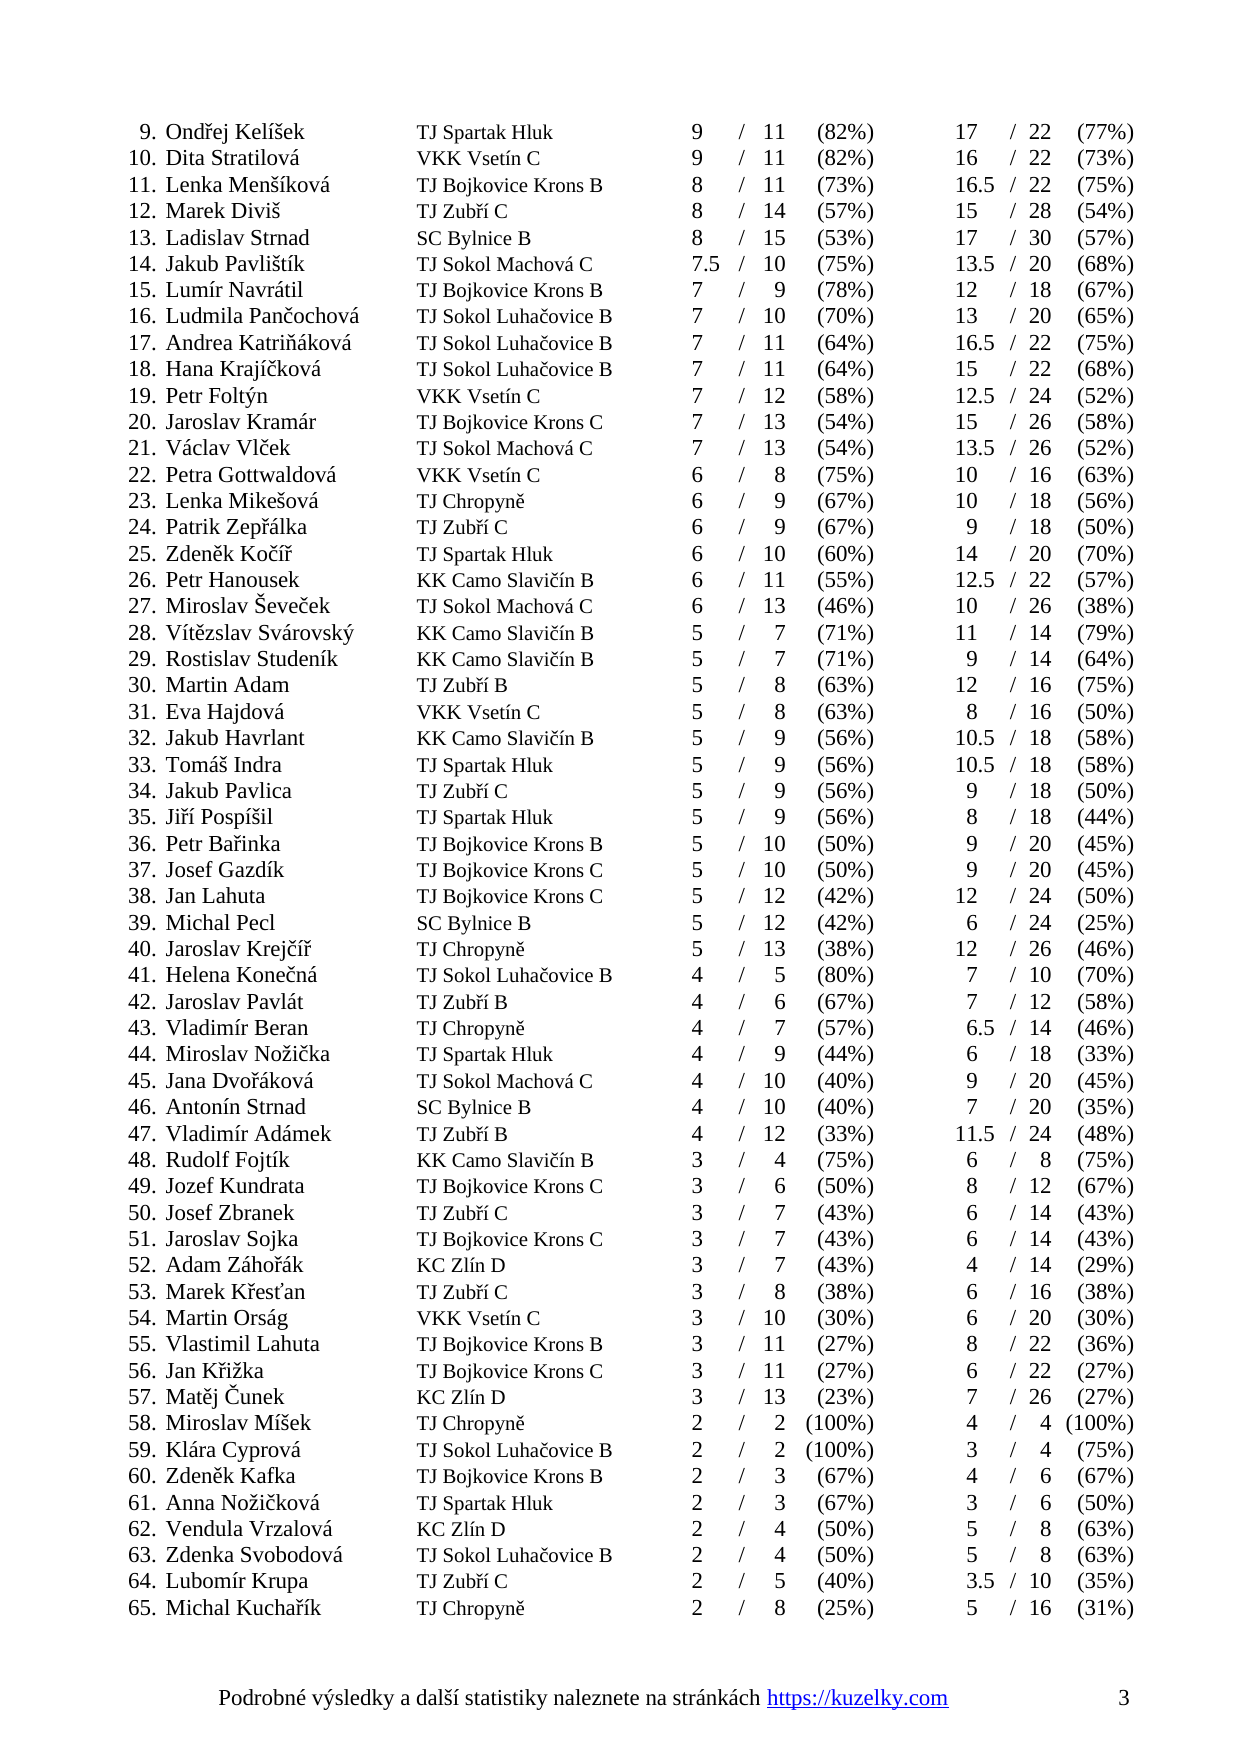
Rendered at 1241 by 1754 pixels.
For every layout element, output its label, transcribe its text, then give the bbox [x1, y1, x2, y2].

text 36. Petr Bařinka TJ Bojkovice Krons B 5 / 10 (50%) 9 / 20 (45%) [106, 830, 1134, 856]
text 14. Jakub Pavlištík TJ Sokol Machová C 7.5 / 10 (75%) 13.5 / 20 (68%) [106, 250, 1134, 276]
text 31. Eva Hajdová VKK Vsetín C 5 / 8 (63%) 8 / 16 (50%) [106, 698, 1134, 724]
text 50. Josef Zbranek TJ Zubří C 3 / 7 (43%) 6 / 14 (43%) [106, 1199, 1134, 1225]
text 65. Michal Kuchařík TJ Chropyně 2 / 8 (25%) 5 / 16 (31%) [106, 1594, 1134, 1620]
text 29. Rostislav Studeník KK Camo Slavičín B 5 / 7 (71%) 9 / 14 (64%) [106, 645, 1134, 672]
text 22. Petra Gottwaldová VKK Vsetín C 6 / 8 (75%) 10 / 16 (63%) [106, 461, 1134, 487]
text 38. Jan Lahuta TJ Bojkovice Krons C 5 / 12 (42%) 12 / 24 (50%) [106, 882, 1134, 909]
text 12. Marek Diviš TJ Zubří C 8 / 14 (57%) 15 / 28 (54%) [106, 197, 1134, 223]
text 25. Zdeněk Kočíř TJ Spartak Hluk 6 / 10 (60%) 14 / 20 (70%) [106, 540, 1134, 566]
text 27. Miroslav Ševeček TJ Sokol Machová C 6 / 13 (46%) 10 / 26 (38%) [106, 592, 1134, 619]
text 52. Adam Záhořák KC Zlín D 3 / 7 (43%) 4 / 14 (29%) [106, 1251, 1134, 1278]
text 19. Petr Foltýn VKK Vsetín C 7 / 12 (58%) 12.5 / 24 (52%) [106, 382, 1134, 408]
text 45. Jana Dvořáková TJ Sokol Machová C 4 / 10 (40%) 9 / 20 (45%) [106, 1067, 1134, 1093]
text 20. Jaroslav Kramár TJ Bojkovice Krons C 7 / 13 (54%) 15 / 26 (58%) [106, 408, 1134, 434]
text 34. Jakub Pavlica TJ Zubří C 5 / 9 (56%) 9 / 18 (50%) [106, 777, 1134, 803]
text 11. Lenka Menšíková TJ Bojkovice Krons B 8 / 11 (73%) 16.5 / 22 (75%) [106, 171, 1134, 197]
text 53. Marek Křesťan TJ Zubří C 3 / 8 (38%) 6 / 16 (38%) [106, 1278, 1134, 1304]
text 21. Václav Vlček TJ Sokol Machová C 7 / 13 (54%) 13.5 / 26 (52%) [106, 434, 1134, 461]
text 42. Jaroslav Pavlát TJ Zubří B 4 / 6 (67%) 7 / 12 (58%) [106, 988, 1134, 1014]
text 48. Rudolf Fojtík KK Camo Slavičín B 3 / 4 (75%) 6 / 8 (75%) [106, 1146, 1134, 1172]
text 58. Miroslav Míšek TJ Chropyně 2 / 2 (100%) 4 / 4 (100%) [106, 1409, 1134, 1436]
text 55. Vlastimil Lahuta TJ Bojkovice Krons B 3 / 11 (27%) 8 / 22 (36%) [106, 1330, 1134, 1357]
text 60. Zdeněk Kafka TJ Bojkovice Krons B 2 / 3 (67%) 4 / 6 (67%) [106, 1462, 1134, 1488]
text 23. Lenka Mikešová TJ Chropyně 6 / 9 (67%) 10 / 18 (56%) [106, 487, 1134, 513]
text 37. Josef Gazdík TJ Bojkovice Krons C 5 / 10 (50%) 9 / 20 (45%) [106, 856, 1134, 882]
text 26. Petr Hanousek KK Camo Slavičín B 6 / 11 (55%) 12.5 / 22 (57%) [106, 566, 1134, 592]
text 28. Vítězslav Svárovský KK Camo Slavičín B 5 / 7 (71%) 11 / 14 (79%) [106, 619, 1134, 645]
text 17. Andrea Katriňáková TJ Sokol Luhačovice B 7 / 11 (64%) 16.5 / 22 (75%) [106, 329, 1134, 355]
text 18. Hana Krajíčková TJ Sokol Luhačovice B 7 / 11 (64%) 15 / 22 (68%) [106, 355, 1134, 382]
text 59. Klára Cyprová TJ Sokol Luhačovice B 2 / 2 (100%) 3 / 4 (75%) [106, 1436, 1134, 1462]
text 57. Matěj Čunek KC Zlín D 3 / 13 (23%) 7 / 26 (27%) [106, 1383, 1134, 1409]
text 10. Dita Stratilová VKK Vsetín C 9 / 11 (82%) 16 / 22 (73%) [106, 144, 1134, 171]
text 44. Miroslav Nožička TJ Spartak Hluk 4 / 9 (44%) 6 / 18 (33%) [106, 1041, 1134, 1067]
text 35. Jiří Pospíšil TJ Spartak Hluk 5 / 9 (56%) 8 / 18 (44%) [106, 803, 1134, 830]
text 16. Ludmila Pančochová TJ Sokol Luhačovice B 7 / 10 (70%) 13 / 20 (65%) [106, 303, 1134, 329]
text 43. Vladimír Beran TJ Chropyně 4 / 7 (57%) 6.5 / 14 (46%) [106, 1014, 1134, 1041]
text 64. Lubomír Krupa TJ Zubří C 2 / 5 (40%) 3.5 / 10 (35%) [106, 1568, 1134, 1594]
text 41. Helena Konečná TJ Sokol Luhačovice B 4 / 5 (80%) 7 / 10 (70%) [106, 961, 1134, 988]
text 63. Zdenka Svobodová TJ Sokol Luhačovice B 2 / 4 (50%) 5 / 8 (63%) [106, 1541, 1134, 1568]
text 9. Ondřej Kelíšek TJ Spartak Hluk 9 / 11 (82%) 17 / 22 (77%) [106, 118, 1134, 144]
text 13. Ladislav Strnad SC Bylnice B 8 / 15 (53%) 17 / 30 (57%) [106, 223, 1134, 250]
text 56. Jan Křižka TJ Bojkovice Krons C 3 / 11 (27%) 6 / 22 (27%) [106, 1357, 1134, 1383]
text 33. Tomáš Indra TJ Spartak Hluk 5 / 9 (56%) 10.5 / 18 (58%) [106, 751, 1134, 777]
text 49. Jozef Kundrata TJ Bojkovice Krons C 3 / 6 (50%) 8 / 12 (67%) [106, 1172, 1134, 1199]
text 32. Jakub Havrlant KK Camo Slavičín B 5 / 9 (56%) 10.5 / 18 (58%) [106, 724, 1134, 751]
text 61. Anna Nožičková TJ Spartak Hluk 2 / 3 (67%) 3 / 6 (50%) [106, 1488, 1134, 1515]
text 47. Vladimír Adámek TJ Zubří B 4 / 12 (33%) 11.5 / 24 (48%) [106, 1119, 1134, 1146]
text 30. Martin Adam TJ Zubří B 5 / 8 (63%) 12 / 16 (75%) [106, 672, 1134, 698]
text 62. Vendula Vrzalová KC Zlín D 2 / 4 (50%) 5 / 8 (63%) [106, 1515, 1134, 1541]
text 46. Antonín Strnad SC Bylnice B 4 / 10 (40%) 7 / 20 (35%) [106, 1093, 1134, 1119]
text 40. Jaroslav Krejčíř TJ Chropyně 5 / 13 (38%) 12 / 26 (46%) [106, 935, 1134, 961]
text 15. Lumír Navrátil TJ Bojkovice Krons B 7 / 9 (78%) 12 / 18 (67%) [106, 276, 1134, 303]
text 54. Martin Orság VKK Vsetín C 3 / 10 (30%) 6 / 20 (30%) [106, 1304, 1134, 1330]
text 51. Jaroslav Sojka TJ Bojkovice Krons C 3 / 7 (43%) 6 / 14 (43%) [106, 1225, 1134, 1251]
text 24. Patrik Zepřálka TJ Zubří C 6 / 9 (67%) 9 / 18 (50%) [106, 513, 1134, 540]
text 39. Michal Pecl SC Bylnice B 5 / 12 (42%) 6 / 24 (25%) [106, 909, 1134, 935]
